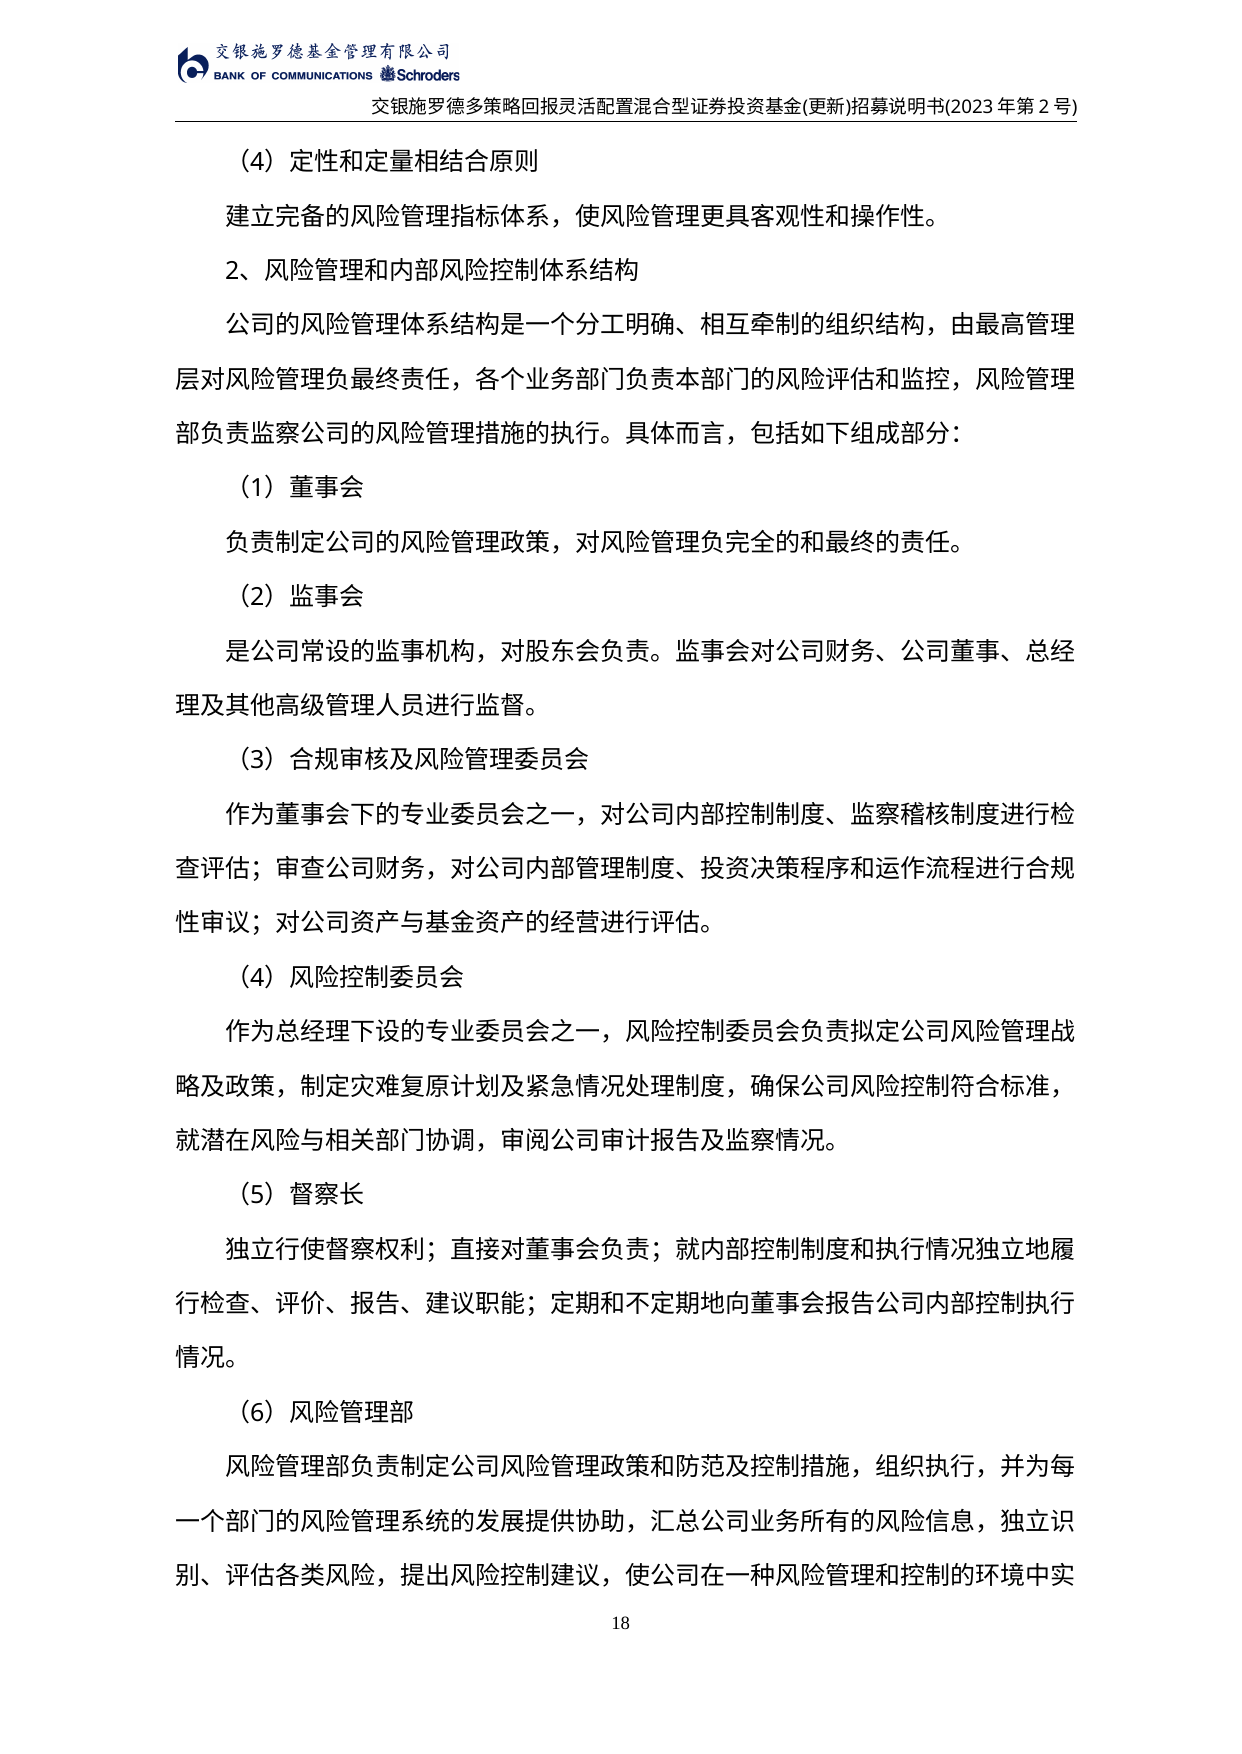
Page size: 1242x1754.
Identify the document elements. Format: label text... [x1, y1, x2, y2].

text （2）监事会 [175, 577, 1077, 613]
text （3）合规审核及风险管理委员会 [175, 740, 1077, 776]
text 独立行使督察权利；直接对董事会负责；就内部控制制度和执行情况独立地履行检查、评价、报告、建议职能；定期和不定期地向董事会报告公司内部控制执行情况。 [175, 1229, 1077, 1374]
text 是公司常设的监事机构，对股东会负责。监事会对公司财务、公司董事、总经理及其他高级管理人员进行监督。 [175, 631, 1077, 722]
text （4）风险控制委员会 [175, 957, 1077, 993]
text 作为董事会下的专业委员会之一，对公司内部控制制度、监察稽核制度进行检查评估；审查公司财务，对公司内部管理制度、投资决策程序和运作流程进行合规性审议；对公司资产与基金资产的经营进行评估。 [175, 794, 1077, 939]
picture [178, 43, 460, 83]
text （4）定性和定量相结合原则 [175, 142, 1077, 178]
text 建立完备的风险管理指标体系，使风险管理更具客观性和操作性。 [175, 196, 1077, 232]
text 2、风险管理和内部风险控制体系结构 [175, 250, 1077, 287]
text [175, 1447, 1077, 1592]
text 负责制定公司的风险管理政策，对风险管理负完全的和最终的责任。 [175, 522, 1077, 558]
text （5）督察长 [175, 1175, 1077, 1211]
text 作为总经理下设的专业委员会之一，风险控制委员会负责拟定公司风险管理战略及政策，制定灾难复原计划及紧急情况处理制度，确保公司风险控制符合标准，就潜在风险与相关部门协调，审阅公司审计报告及监察情况。 [175, 1012, 1077, 1157]
text （6）风险管理部 [175, 1392, 1077, 1428]
text 公司的风险管理体系结构是一个分工明确、相互牵制的组织结构，由最高管理层对风险管理负最终责任，各个业务部门负责本部门的风险评估和监控，风险管理部负责监察公司的风险管理措施的执行。具体而言，包括如下组成部分： [175, 305, 1077, 450]
text （1）董事会 [175, 468, 1077, 504]
